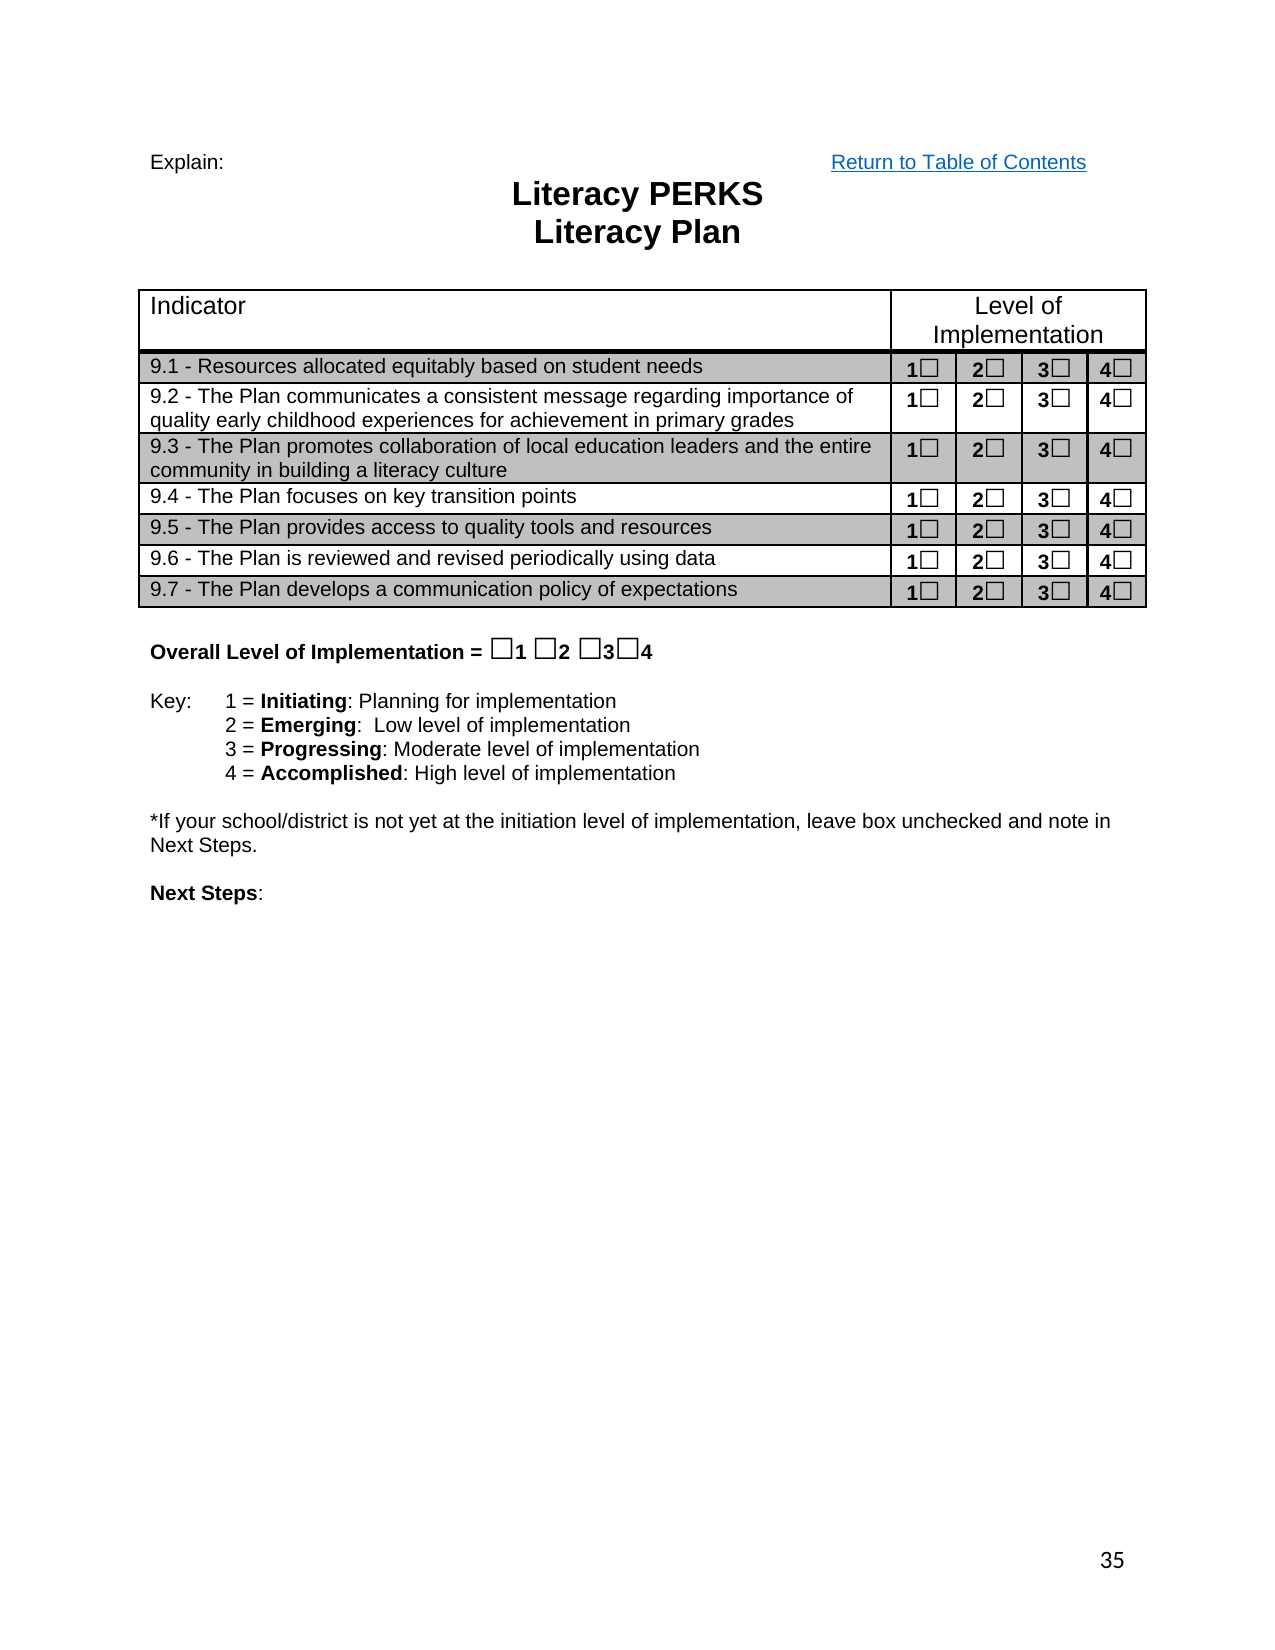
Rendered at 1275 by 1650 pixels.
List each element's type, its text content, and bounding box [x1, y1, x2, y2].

table_cell 9.4 - The Plan focuses on key transition points [140, 484, 890, 513]
table_cell 9.6 - The Plan is reviewed and revised periodically using data [140, 546, 890, 575]
table_cell 2☐ [957, 546, 1021, 575]
table_cell 1☐ [892, 577, 955, 606]
table_cell 3☐ [1023, 434, 1086, 482]
table_cell 9.7 - The Plan develops a communication policy of expectations [140, 577, 890, 606]
text Overall Level of Implementation = ☐1 ☐2 ☐3☐4 [150, 632, 1125, 665]
table_cell 3☐ [1023, 546, 1086, 575]
table_cell 1☐ [892, 546, 955, 575]
text *If your school/district is not yet at the initiation level of implementation, leave box unchecked and note in Next Steps. [150, 809, 1125, 857]
table_cell 4☐ [1089, 546, 1145, 575]
table_cell 2☐ [957, 434, 1021, 482]
table_header Level of Implementation [892, 291, 1145, 349]
text Key: 1 = Initiating: Planning for implementation [150, 689, 1125, 713]
table_cell 4☐ [1089, 384, 1145, 432]
table_cell 4☐ [1089, 354, 1145, 382]
table_cell 9.3 - The Plan promotes collaboration of local education leaders and the entire community in building a literacy culture [140, 434, 890, 482]
table_cell 2☐ [957, 484, 1021, 513]
table_cell 2☐ [957, 577, 1021, 606]
text 2 = Emerging: Low level of implementation [150, 713, 1125, 737]
table_cell 3☐ [1023, 515, 1086, 544]
table_cell 9.1 - Resources allocated equitably based on student needs [140, 354, 890, 382]
table_cell 9.5 - The Plan provides access to quality tools and resources [140, 515, 890, 544]
text Literacy PERKS [150, 174, 1125, 212]
table_cell 9.2 - The Plan communicates a consistent message regarding importance of quality early childhood experiences for achievement in primary grades [140, 384, 890, 432]
text Literacy Plan [150, 212, 1125, 251]
table_cell 3☐ [1023, 484, 1086, 513]
text Next Steps: [150, 881, 1125, 905]
table_cell 3☐ [1023, 354, 1086, 382]
table_cell 2☐ [957, 354, 1021, 382]
table_cell 3☐ [1023, 577, 1086, 606]
table_cell 4☐ [1089, 484, 1145, 513]
text Explain: Return to Table of Contents [150, 150, 1125, 174]
table_cell 1☐ [892, 354, 955, 382]
table_cell 2☐ [957, 384, 1021, 432]
table_cell 1☐ [892, 434, 955, 482]
text 4 = Accomplished: High level of implementation [150, 761, 1125, 785]
table_cell 2☐ [957, 515, 1021, 544]
table_cell 1☐ [892, 384, 955, 432]
table_cell 1☐ [892, 484, 955, 513]
table_cell 3☐ [1023, 384, 1086, 432]
table_cell 1☐ [892, 515, 955, 544]
table_cell 4☐ [1089, 434, 1145, 482]
table_header Indicator [140, 291, 890, 349]
text 3 = Progressing: Moderate level of implementation [150, 737, 1125, 761]
table_cell 4☐ [1089, 515, 1145, 544]
table_cell 4☐ [1089, 577, 1145, 606]
